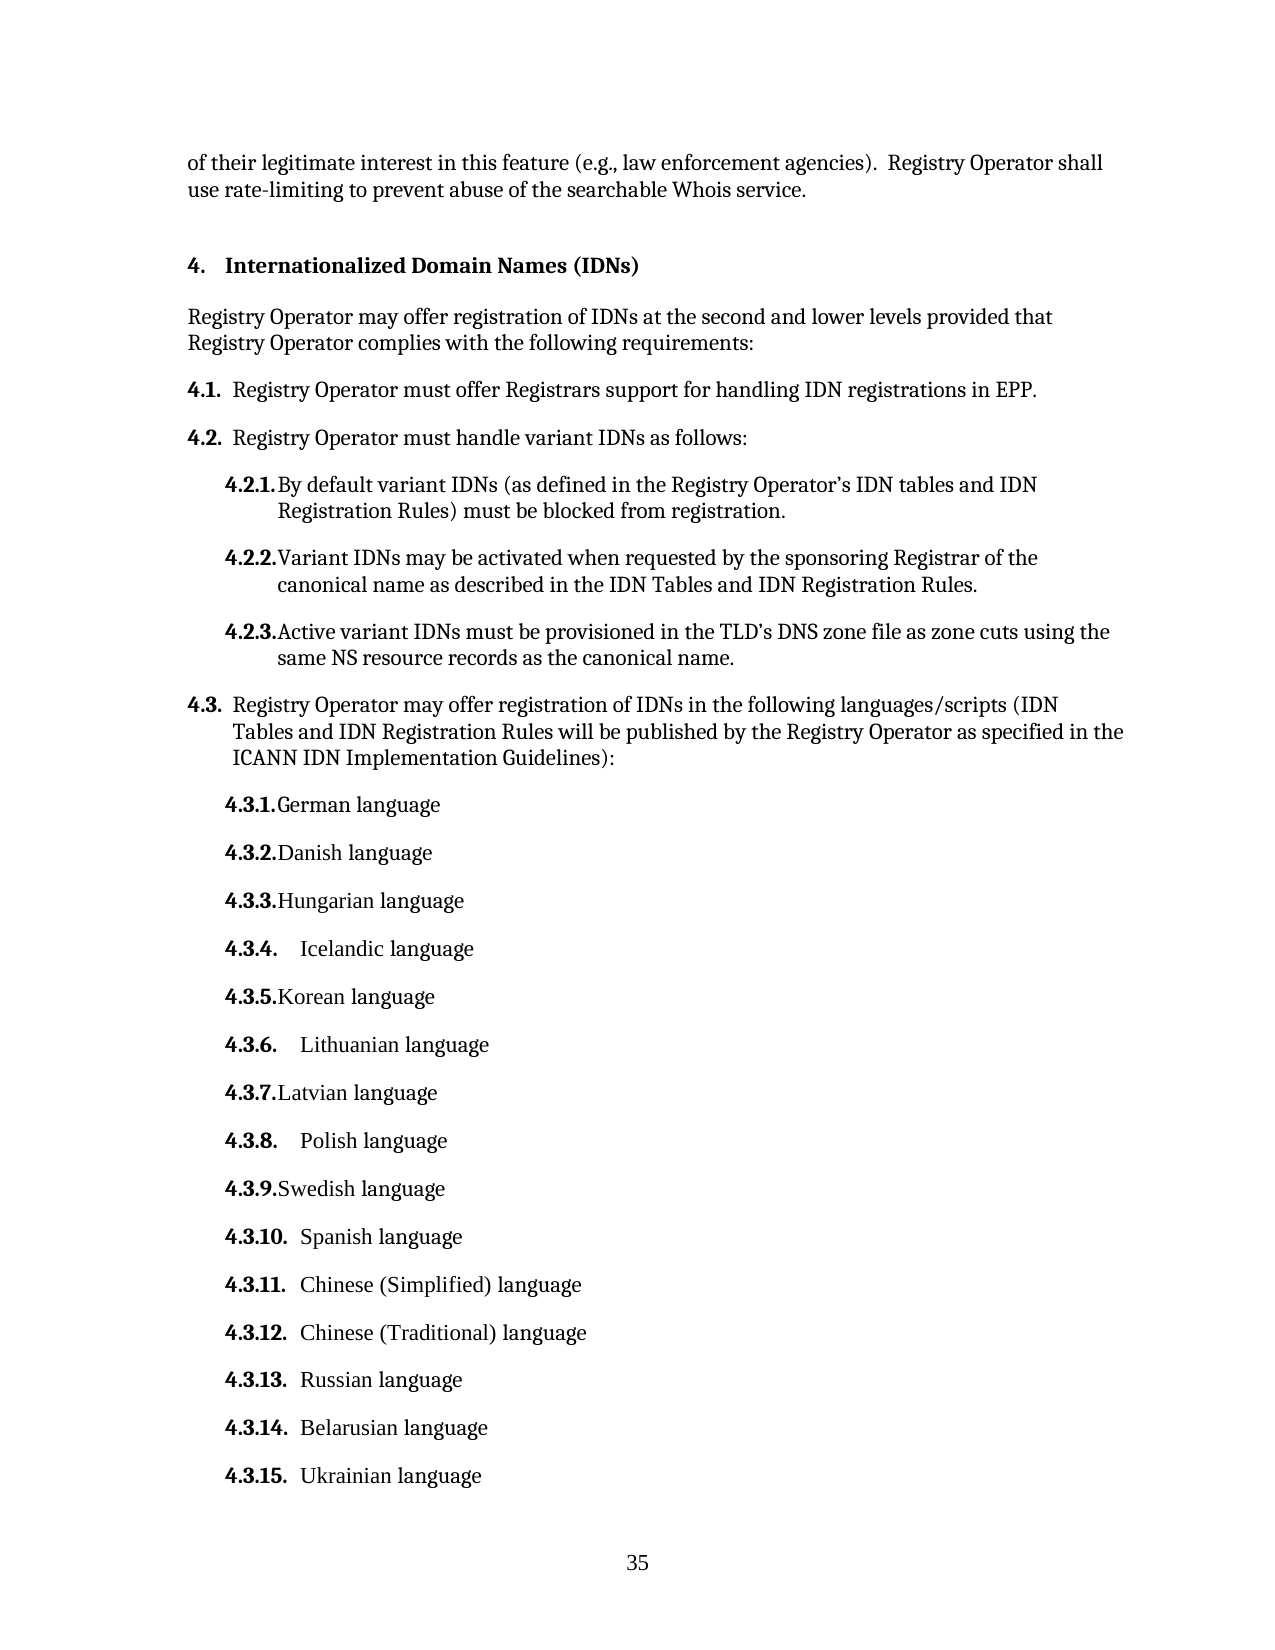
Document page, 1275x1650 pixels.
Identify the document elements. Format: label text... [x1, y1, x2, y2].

list Korean language [225, 983, 1125, 1010]
list Registry Operator must offer Registrars support for handling IDN registrations in EPP. [187, 377, 1125, 404]
list Registry Operator must handle variant IDNs as follows: [187, 424, 1125, 451]
list Active variant IDNs must be provisioned in the TLD’s DNS zone file as zone cuts using the same NS resource records as the canonical name. [225, 619, 1125, 671]
list German language [225, 792, 1125, 818]
text Registry Operator may offer registration of IDNs at the second and lower levels provided that Registry Operator complies with the following requirements: [187, 304, 1125, 356]
list Danish language [225, 839, 1125, 866]
list By default variant IDNs (as defined in the Registry Operator’s IDN tables and IDN Registration Rules) must be blocked from registration. [225, 472, 1125, 524]
list Hungarian language [225, 887, 1125, 914]
list Internationalized Domain Names (IDNs) [187, 253, 1125, 279]
list Belarusian language [225, 1414, 1125, 1441]
list Ukrainian language [225, 1462, 1125, 1489]
list Variant IDNs may be activated when requested by the sponsoring Registrar of the canonical name as described in the IDN Tables and IDN Registration Rules. [225, 545, 1125, 598]
list Swedish language [225, 1175, 1125, 1202]
list Latvian language [225, 1079, 1125, 1106]
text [187, 150, 1125, 203]
list Polish language [225, 1127, 1125, 1154]
list Icelandic language [225, 935, 1125, 962]
list Chinese (Traditional) language [225, 1318, 1125, 1346]
list Spanish language [225, 1223, 1125, 1250]
list Chinese (Simplified) language [225, 1271, 1125, 1298]
list Russian language [225, 1366, 1125, 1393]
list Registry Operator may offer registration of IDNs in the following languages/scripts (IDN Tables and IDN Registration Rules will be published by the Registry Operator as specified in the ICANN IDN Implementation Guidelines): [187, 692, 1125, 771]
list Lithuanian language [225, 1031, 1125, 1058]
